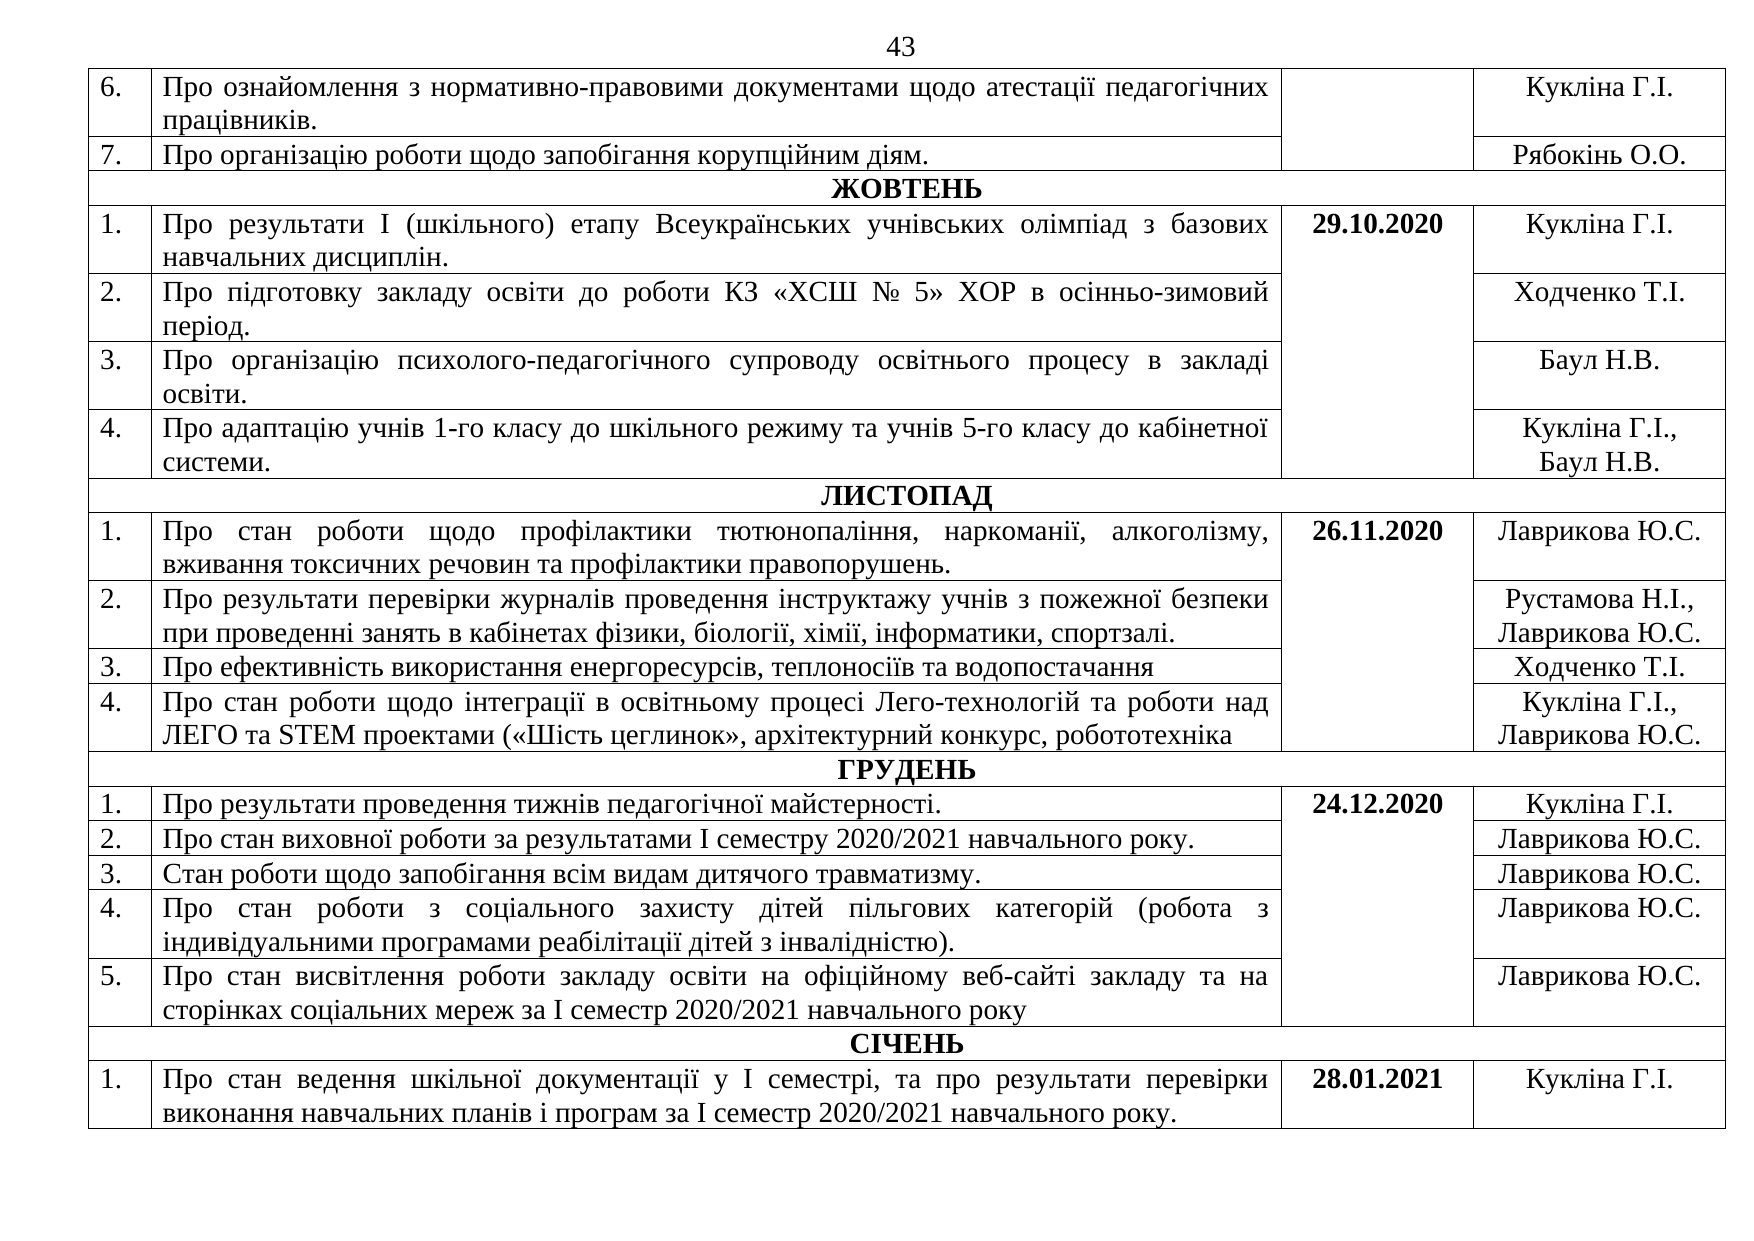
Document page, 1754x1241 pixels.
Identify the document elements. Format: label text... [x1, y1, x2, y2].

table_cell Кукліна Г.І. [1474, 787, 1725, 820]
table_cell Про ознайомлення з нормативно-правовими документами щодо атестації педагогічних працівників. [152, 69, 1281, 136]
table_cell 7. [89, 137, 151, 170]
table_cell Про стан виховної роботи за результатами І семестру 2020/2021 навчального року. [152, 821, 1281, 855]
table_cell Лаврикова Ю.С. [1474, 856, 1725, 889]
table_cell 3. [89, 649, 151, 683]
table_cell Про результати проведення тижнів педагогічної майстерності. [152, 787, 1281, 820]
table_cell Про організацію роботи щодо запобігання корупційним діям. [152, 137, 1281, 170]
table_cell 2. [89, 821, 151, 855]
table_cell Про ефективність використання енергоресурсів, теплоносіїв та водопостачання [152, 649, 1281, 683]
table_cell 1. [89, 787, 151, 820]
table_cell 4. [89, 890, 151, 957]
table_cell Про стан висвітлення роботи закладу освіти на офіційному веб-сайті закладу та на сторінках соціальних мереж за І семестр 2020/2021 навчального року [152, 959, 1281, 1026]
table_cell Про стан роботи щодо інтеграції в освітньому процесі Лего-технологій та роботи над ЛЕГО та STEM проектами («Шість цеглинок», архітектурний конкурс, робототехніка [152, 684, 1281, 751]
table_cell Про підготовку закладу освіти до роботи КЗ «ХСШ № 5» ХОР в осінньо-зимовий період. [152, 274, 1281, 341]
table_cell 6. [89, 69, 151, 136]
table_cell Рябокінь О.О. [1474, 137, 1725, 170]
table_cell Про результати перевірки журналів проведення інструктажу учнів з пожежної безпеки при проведенні занять в кабінетах фізики, біології, хімії, інформатики, спортзалі. [152, 581, 1281, 648]
table_cell 3. [89, 856, 151, 889]
table_cell 4. [89, 684, 151, 751]
table_cell 28.01.2021 [1282, 1061, 1473, 1128]
table_cell 1. [89, 513, 151, 580]
table_cell Про адаптацію учнів 1-го класу до шкільного режиму та учнів 5-го класу до кабінетної системи. [152, 410, 1281, 477]
table_cell ЛИСТОПАД [89, 479, 1725, 512]
table_cell Про стан роботи з соціального захисту дітей пільгових категорій (робота з індивідуальними програмами реабілітації дітей з інвалідністю). [152, 890, 1281, 957]
table_cell 2. [89, 581, 151, 648]
table_cell Лаврикова Ю.С. [1474, 890, 1725, 957]
table_cell ЖОВТЕНЬ [89, 171, 1725, 205]
table_cell Лаврикова Ю.С. [1474, 821, 1725, 855]
table_cell Стан роботи щодо запобігання всім видам дитячого травматизму. [152, 856, 1281, 889]
table_cell 29.10.2020 [1282, 206, 1473, 477]
table_cell ГРУДЕНЬ [89, 752, 1725, 786]
table_cell Кукліна Г.І., Баул Н.В. [1474, 410, 1725, 477]
table_cell 24.12.2020 [1282, 787, 1473, 1026]
table_cell Про організацію психолого-педагогічного супроводу освітнього процесу в закладі освіти. [152, 342, 1281, 409]
table_cell 2. [89, 274, 151, 341]
table_cell 4. [89, 410, 151, 477]
table_cell 1. [89, 206, 151, 273]
table_cell Баул Н.В. [1474, 342, 1725, 409]
table_cell Кукліна Г.І., Лаврикова Ю.С. [1474, 684, 1725, 751]
table_cell Кукліна Г.І. [1474, 69, 1725, 136]
table_cell 3. [89, 342, 151, 409]
table_cell Кукліна Г.І. [1474, 1061, 1725, 1128]
table_cell Рустамова Н.І., Лаврикова Ю.С. [1474, 581, 1725, 648]
table_cell Лаврикова Ю.С. [1474, 513, 1725, 580]
table_cell СІЧЕНЬ [89, 1027, 1725, 1060]
table_cell Про стан ведення шкільної документації у І семестрі, та про результати перевірки виконання навчальних планів і програм за І семестр 2020/2021 навчального року. [152, 1061, 1281, 1128]
table_cell Про стан роботи щодо профілактики тютюнопаління, наркоманії, алкоголізму, вживання токсичних речовин та профілактики правопорушень. [152, 513, 1281, 580]
table_cell Ходченко Т.І. [1474, 274, 1725, 341]
table_cell Кукліна Г.І. [1474, 206, 1725, 273]
table_cell 26.11.2020 [1282, 513, 1473, 751]
table_cell 1. [89, 1061, 151, 1128]
table_cell Про результати І (шкільного) етапу Всеукраїнських учнівських олімпіад з базових навчальних дисциплін. [152, 206, 1281, 273]
table_cell 5. [89, 959, 151, 1026]
table_cell Лаврикова Ю.С. [1474, 959, 1725, 1026]
table_cell Ходченко Т.І. [1474, 649, 1725, 683]
